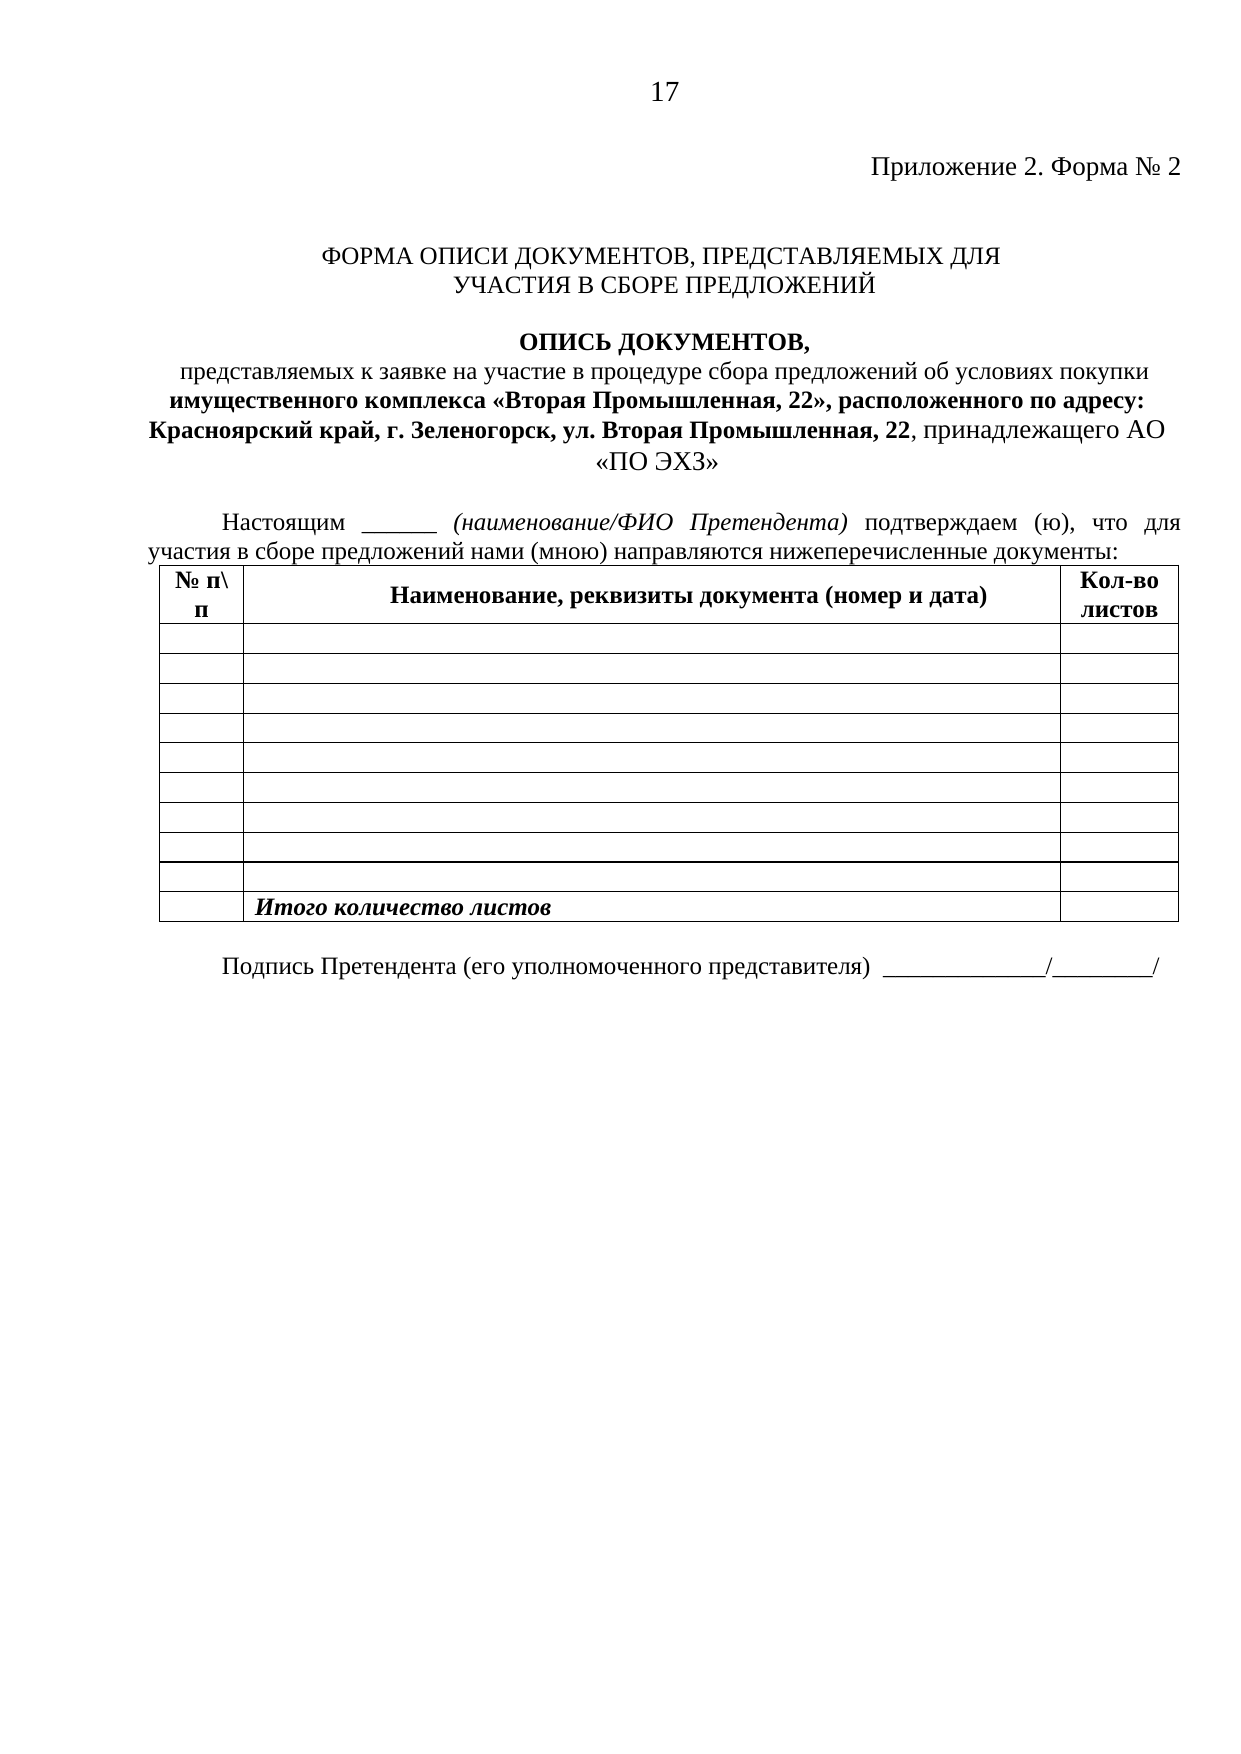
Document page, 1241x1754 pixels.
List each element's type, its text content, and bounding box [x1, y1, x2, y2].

table_cell [160, 714, 243, 742]
text Красноярский край, г. Зеленогорск, ул. Вторая Промышленная, 22, принадлежащего АО «ПО ЭХЗ» [148, 413, 1167, 476]
table_cell [160, 684, 243, 712]
text имущественного комплекса «Вторая Промышленная, 22», расположенного по адресу: [148, 385, 1167, 413]
table_cell [244, 803, 1060, 832]
table_cell [160, 654, 243, 683]
table_cell [1061, 684, 1178, 712]
table_cell [160, 863, 243, 891]
table_cell Итого количество листов [244, 892, 1060, 921]
table_cell [1061, 743, 1178, 772]
table_cell [1061, 833, 1178, 861]
table_cell [244, 654, 1060, 683]
table_cell [1061, 624, 1178, 653]
table_cell [244, 714, 1060, 742]
text представляемых к заявке на участие в процедуре сбора предложений об условиях покупки [148, 356, 1181, 385]
table_cell [1061, 654, 1178, 683]
text Подпись Претендента (его уполномоченного представителя) _____________/________/ [148, 951, 1181, 979]
table_cell [1061, 892, 1178, 921]
table_header Кол-во листов [1061, 566, 1178, 623]
table_cell [160, 833, 243, 861]
table_cell [244, 743, 1060, 772]
table_cell [160, 892, 243, 921]
table_header Наименование, реквизиты документа (номер и дата) [244, 566, 1060, 623]
table_cell [160, 773, 243, 802]
text Приложение 2. Форма № 2 [148, 150, 1181, 181]
table_cell [244, 624, 1060, 653]
text Настоящим ______ (наименование/ФИО Претендента) подтверждаем (ю), что для участия в сборе предложений нами (мною) направляются нижеперечисленные документы: [148, 507, 1181, 564]
table_cell [160, 803, 243, 832]
table_cell [160, 743, 243, 772]
text ОПИСЬ ДОКУМЕНТОВ, [148, 327, 1181, 356]
table_cell [1061, 714, 1178, 742]
table_cell [244, 863, 1060, 891]
table_cell [1061, 803, 1178, 832]
table_cell [244, 833, 1060, 861]
table_cell [1061, 863, 1178, 891]
table_header № п\п [160, 566, 243, 623]
table_cell [1061, 773, 1178, 802]
table_cell [244, 773, 1060, 802]
table_cell [160, 624, 243, 653]
text ФОРМА ОПИСИ ДОКУМЕНТОВ, ПРЕДСТАВЛЯЕМЫХ ДЛЯ УЧАСТИЯ В СБОРЕ ПРЕДЛОЖЕНИЙ [148, 241, 1181, 298]
table_cell [244, 684, 1060, 712]
